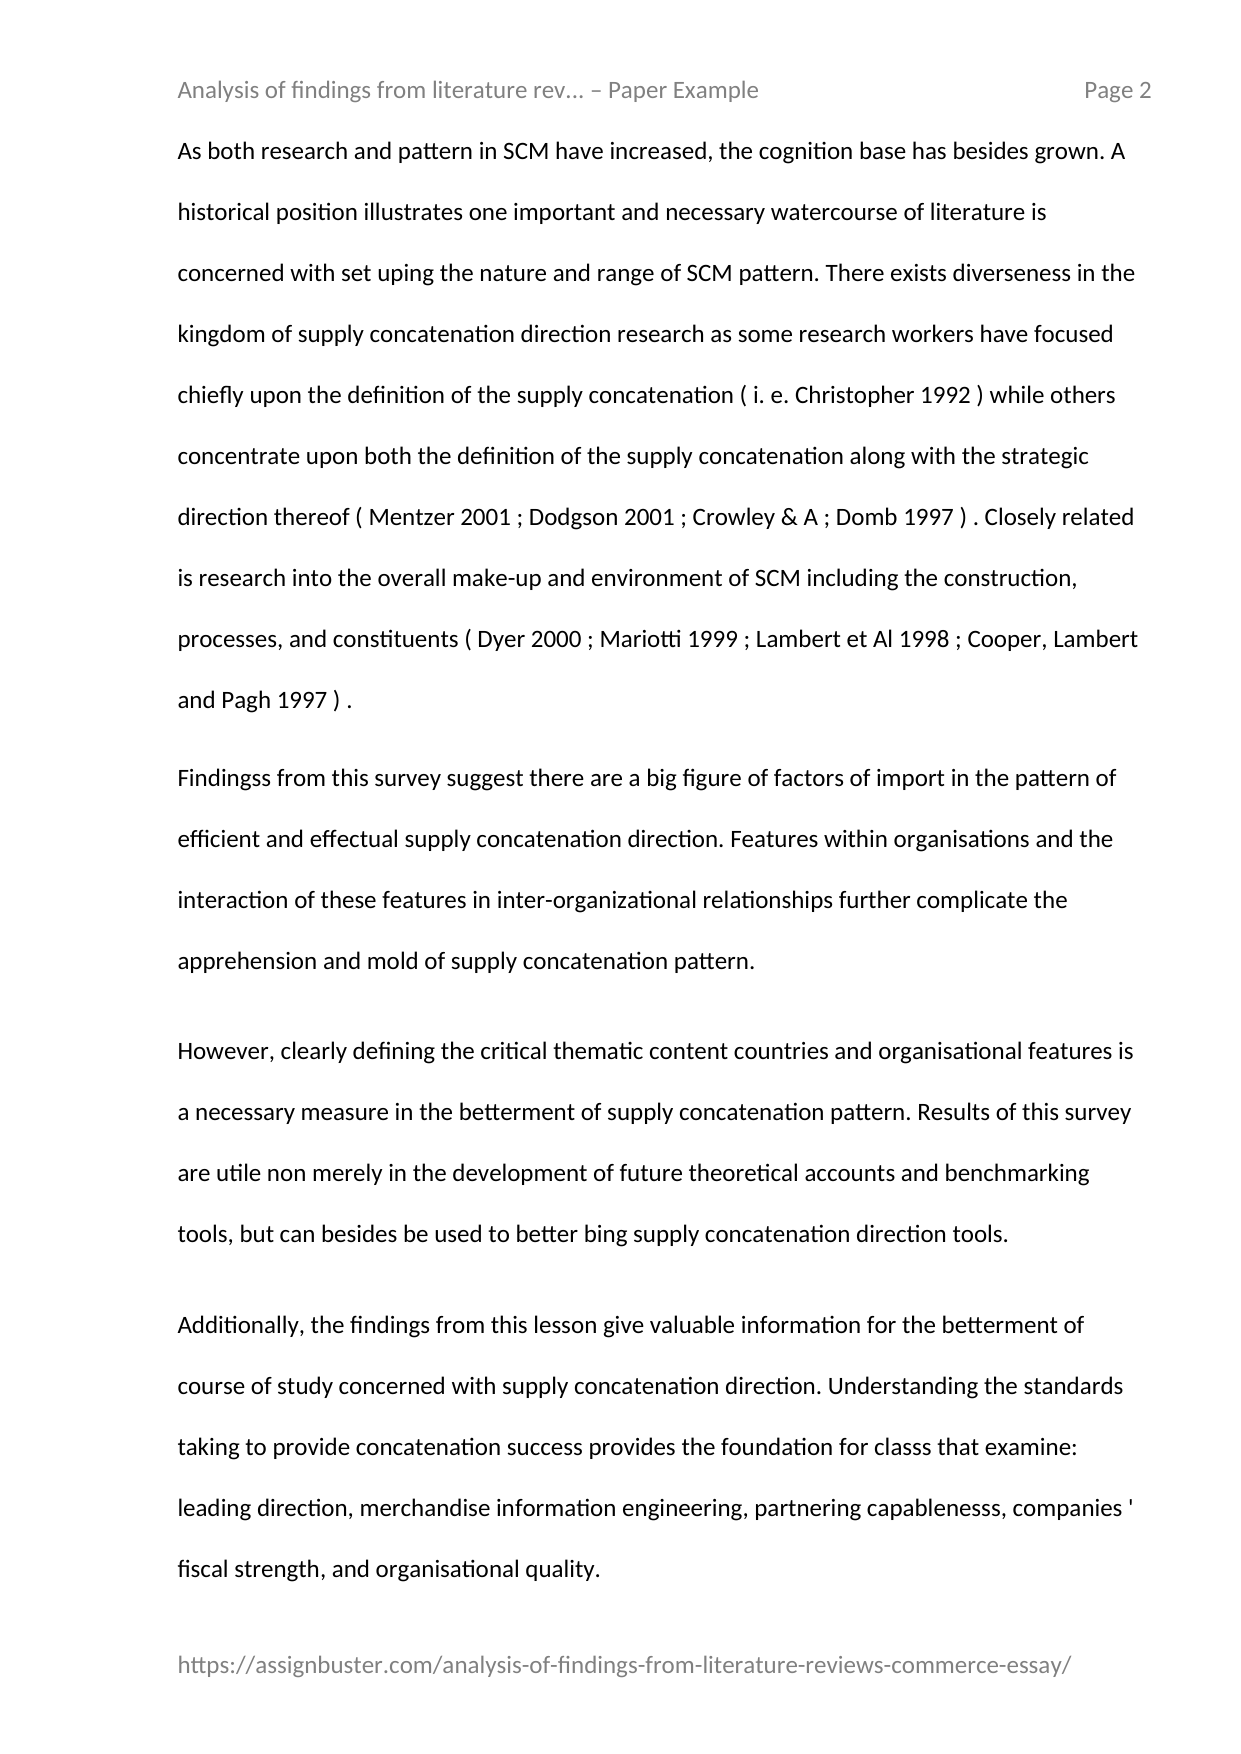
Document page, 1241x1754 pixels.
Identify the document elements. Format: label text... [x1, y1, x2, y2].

text However, clearly defining the critical thematic content countries and organisational features is a necessary measure in the betterment of supply concatenation pattern. Results of this survey are utile non merely in the development of future theoretical accounts and benchmarking tools, but can besides be used to better bing supply concatenation direction tools. [177, 1036, 1152, 1249]
text Additionally, the findings from this lesson give valuable information for the betterment of course of study concerned with supply concatenation direction. Understanding the standards taking to provide concatenation success provides the foundation for classs that examine: leading direction, merchandise information engineering, partnering capablenesss, companies ' fiscal strength, and organisational quality. [177, 1309, 1152, 1584]
text Findingss from this survey suggest there are a big figure of factors of import in the pattern of efficient and effectual supply concatenation direction. Features within organisations and the interaction of these features in inter-organizational relationships further complicate the apprehension and mold of supply concatenation pattern. [177, 762, 1152, 976]
text As both research and pattern in SCM have increased, the cognition base has besides grown. A historical position illustrates one important and necessary watercourse of literature is concerned with set uping the nature and range of SCM pattern. There exists diverseness in the kingdom of supply concatenation direction research as some research workers have focused chiefly upon the definition of the supply concatenation ( i. e. Christopher 1992 ) while others concentrate upon both the definition of the supply concatenation along with the strategic direction thereof ( Mentzer 2001 ; Dodgson 2001 ; Crowley & A ; Domb 1997 ) . Closely related is research into the overall make-up and environment of SCM including the construction, processes, and constituents ( Dyer 2000 ; Mariotti 1999 ; Lambert et Al 1998 ; Cooper, Lambert and Pagh 1997 ) . [177, 135, 1152, 715]
